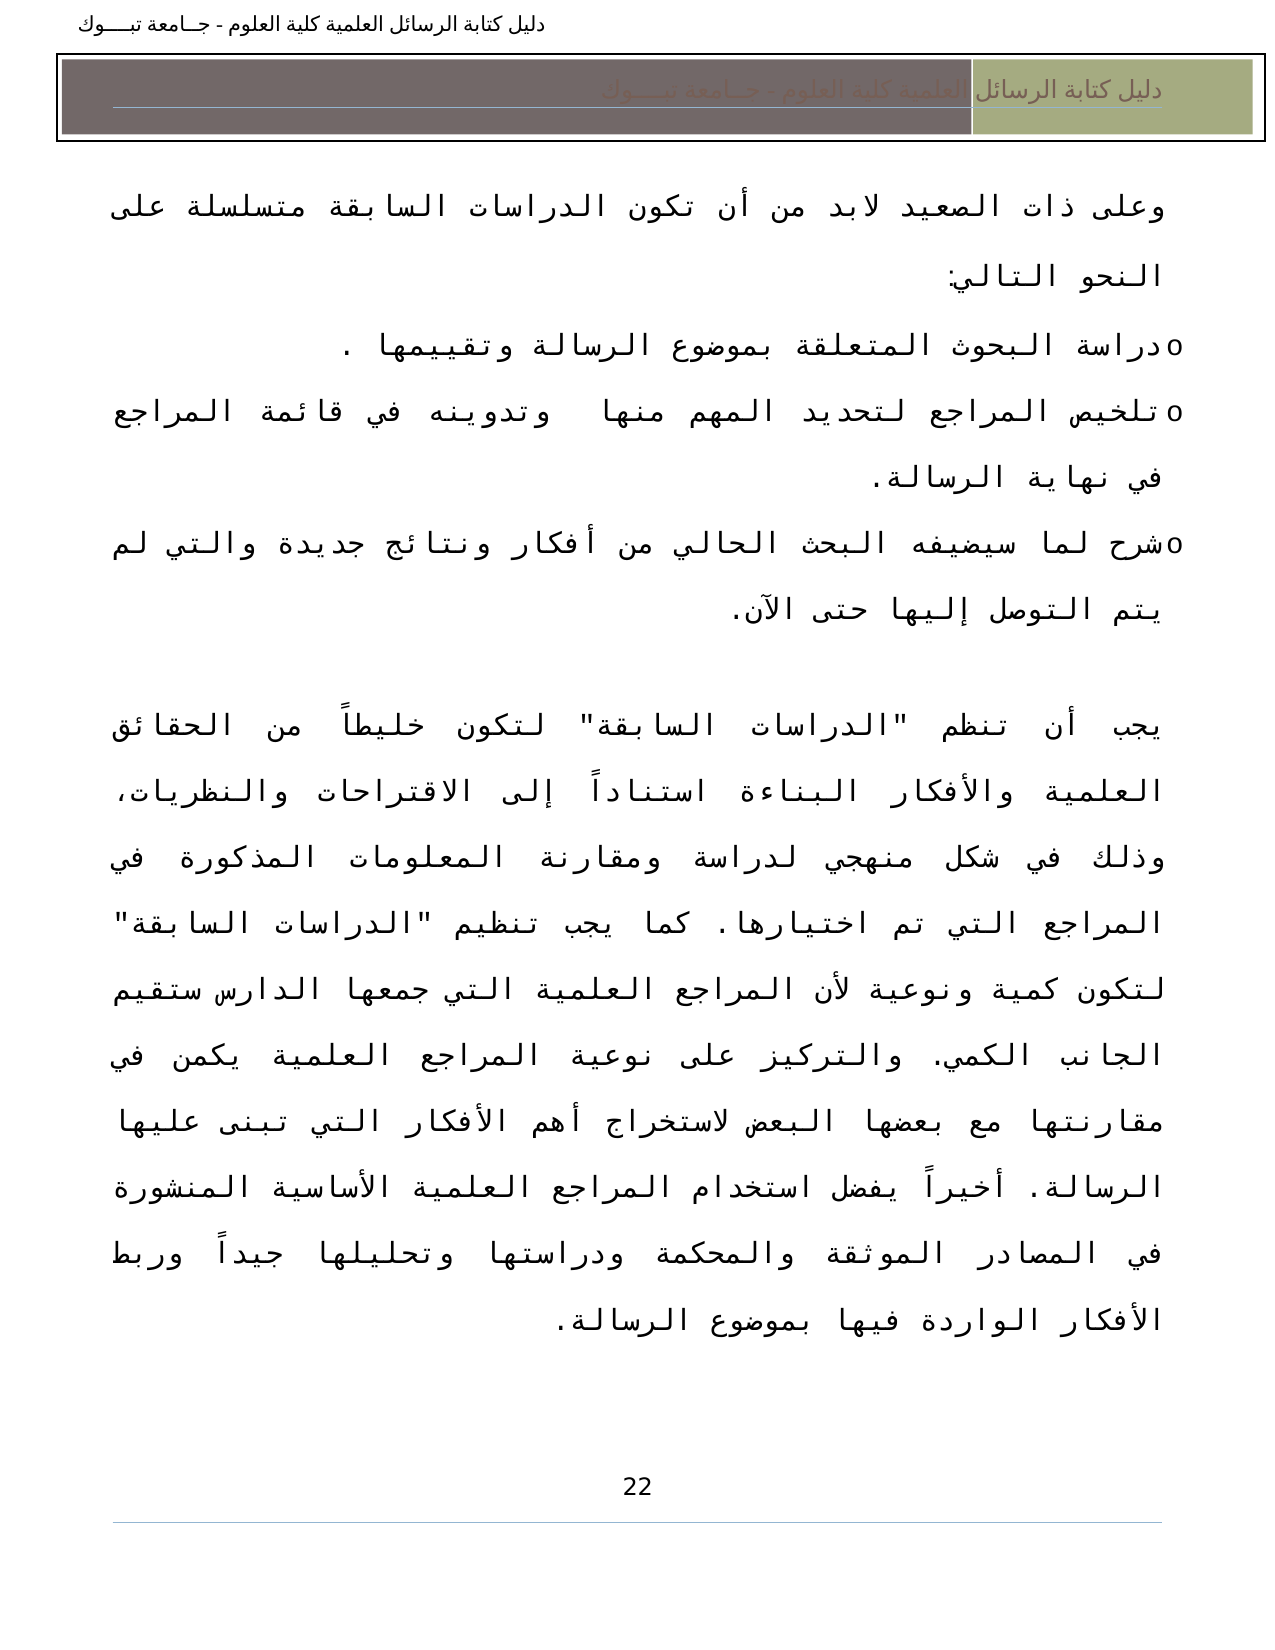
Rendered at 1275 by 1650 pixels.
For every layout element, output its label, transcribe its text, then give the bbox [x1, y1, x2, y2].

text يجب أن تنظم "الدراسات السابقة" لتكون خليطاً من الحقائق العلمية والأفكار البناءة استناداً إلى الاقتراحات والنظريات، وذلك في شكل منهجي لدراسة ومقارنة المعلومات المذكورة في المراجع التي تم اختيارها. كما يجب تنظيم "الدراسات السابقة" لتكون كمية ونوعية لأن المراجع العلمية التي جمعها الدارس ستقيم الجانب الكمي. والتركيز على نوعية المراجع العلمية يكمن في مقارنتها مع بعضها البعض لاستخراج أهم الأفكار التي تبنى عليها الرسالة. أخيراً يفضل استخدام المراجع العلمية الأساسية المنشورة في المصادر الموثقة والمحكمة ودراستها وتحليلها جيداً وربط الأفكار الواردة فيها بموضوع الرسالة. [112, 711, 1166, 1339]
text وعلى ذات الصعيد لابد من أن تكون الدراسات السابقة متسلسلة على النحو التالي: [112, 192, 1166, 295]
list شرح لما سيضيفه البحث الحالي من أفكار ونتائج جديدة والتي لم يتم التوصل إليها حتى الآن. [112, 529, 1166, 628]
list تلخيص المراجع لتحديد المهم منها وتدوينه في قائمة المراجع في نهاية الرسالة. [112, 397, 1166, 496]
list دراسة البحوث المتعلقة بموضوع الرسالة وتقييمها . [112, 331, 1166, 364]
